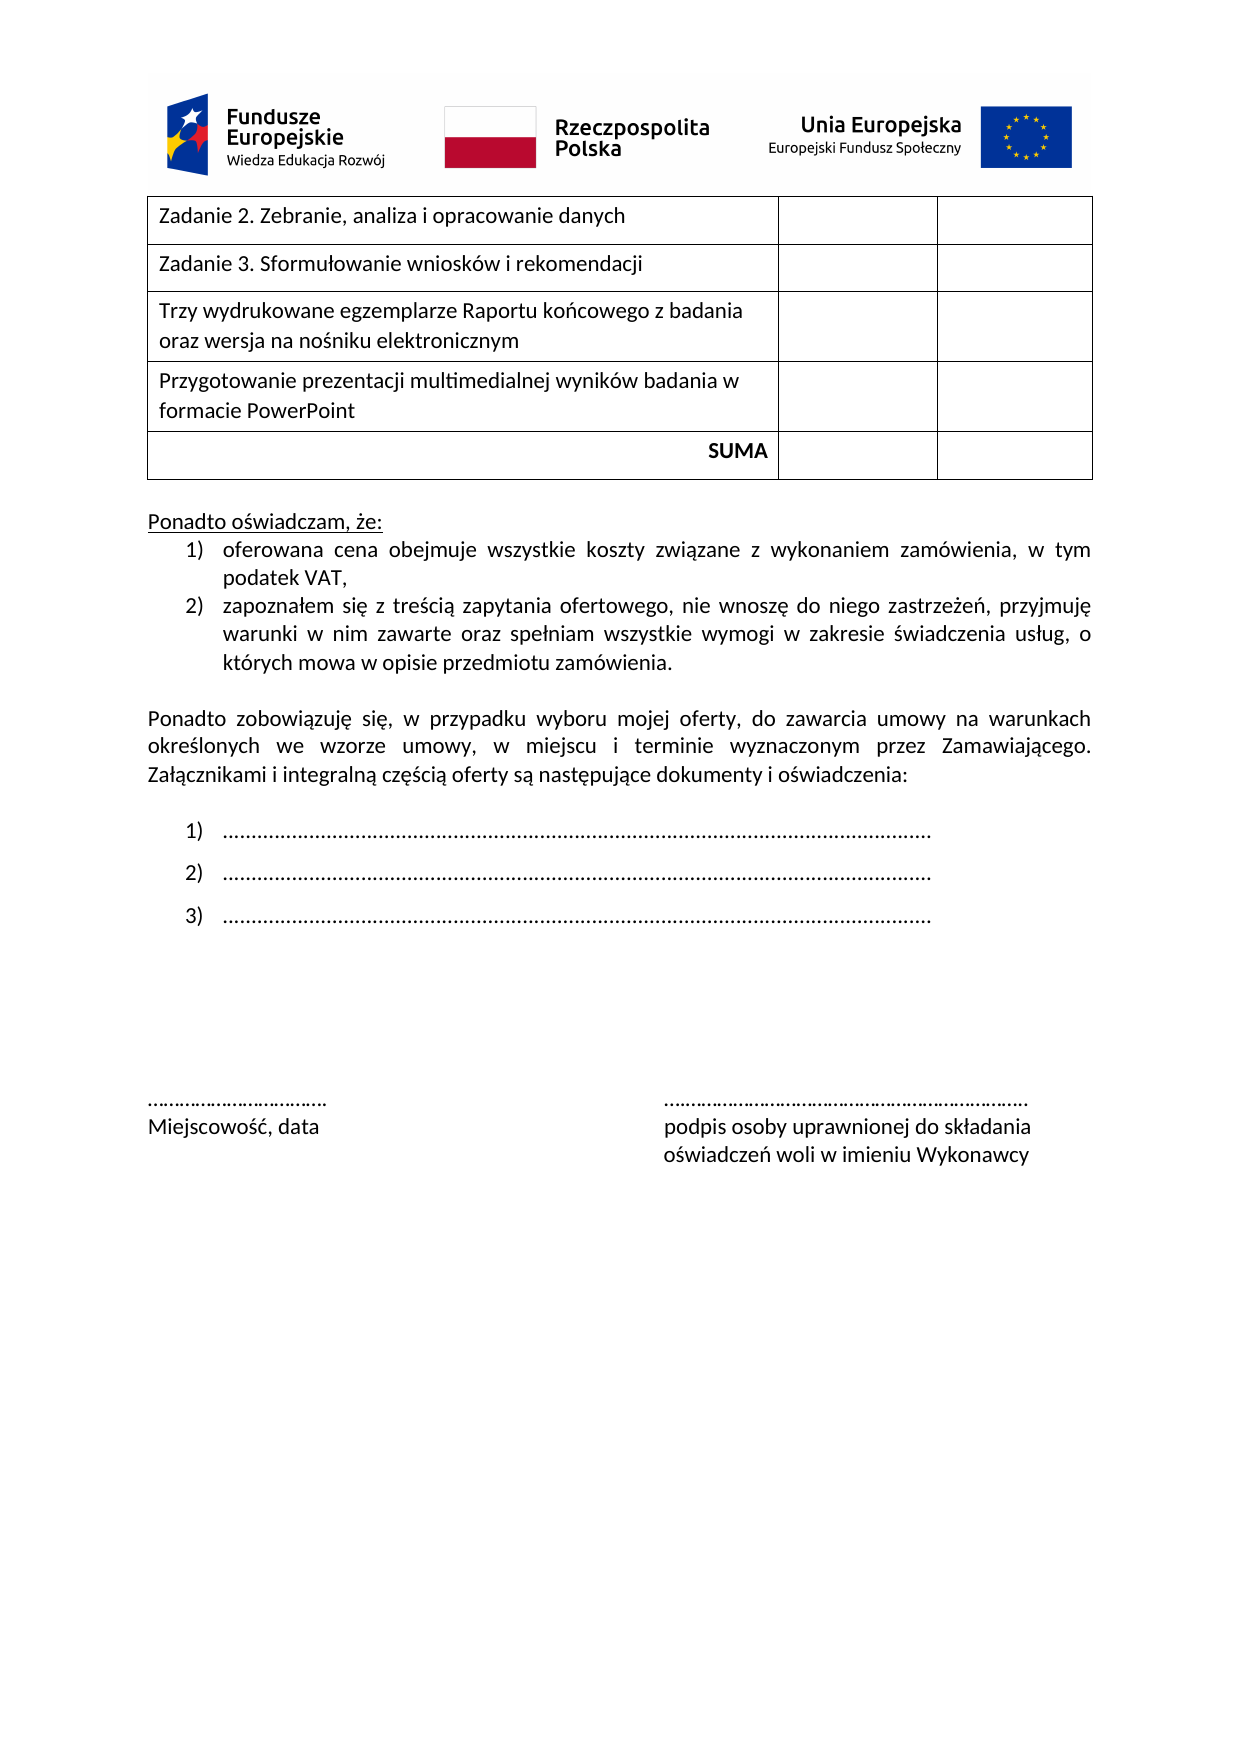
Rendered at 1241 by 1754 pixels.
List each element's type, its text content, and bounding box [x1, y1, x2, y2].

picture [147, 73, 1092, 196]
table_cell [779, 432, 937, 478]
list zapoznałem się z treścią zapytania ofertowego, nie wnoszę do niego zastrzeżeń, przyjmuję warunki w nim zawarte oraz spełniam wszystkie wymogi w zakresie świadczenia usług, o których mowa w opisie przedmiotu zamówienia. [185, 592, 1093, 676]
table_cell [779, 292, 937, 361]
list ........................................................................................................................... [185, 901, 1093, 929]
table_cell [938, 197, 1092, 243]
table_cell [938, 292, 1092, 361]
table_cell Przygotowanie prezentacji multimedialnej wyników badania w formacie PowerPoint [148, 362, 778, 431]
table_cell [779, 197, 937, 243]
table_cell [938, 362, 1092, 431]
text ……………………………. ….……………………………………………………….. [148, 1084, 1093, 1112]
table_cell SUMA [148, 432, 778, 478]
list ........................................................................................................................... [185, 858, 1093, 886]
text Ponadto oświadczam, że: [148, 507, 1093, 536]
table_cell [938, 245, 1092, 291]
list oferowana cena obejmuje wszystkie koszty związane z wykonaniem zamówienia, w tym podatek VAT, [185, 536, 1093, 592]
list ........................................................................................................................... [185, 816, 1093, 844]
table_cell [779, 245, 937, 291]
text Ponadto zobowiązuję się, w przypadku wyboru mojej oferty, do zawarcia umowy na warunkach określonych we wzorze umowy, w miejscu i terminie wyznaczonym przez Zamawiającego. Załącznikami i integralną częścią oferty są następujące dokumenty i oświadczenia: [148, 704, 1093, 788]
table_cell Zadanie 3. Sformułowanie wniosków i rekomendacji [148, 245, 778, 291]
table_cell Trzy wydrukowane egzemplarze Raportu końcowego z badania oraz wersja na nośniku elektronicznym [148, 292, 778, 361]
table_cell [938, 432, 1092, 478]
table_cell [779, 362, 937, 431]
table_cell Zadanie 2. Zebranie, analiza i opracowanie danych [148, 197, 778, 243]
text Miejscowość, data podpis osoby uprawnionej do składania oświadczeń woli w imieniu Wykonawcy [148, 1112, 1093, 1168]
